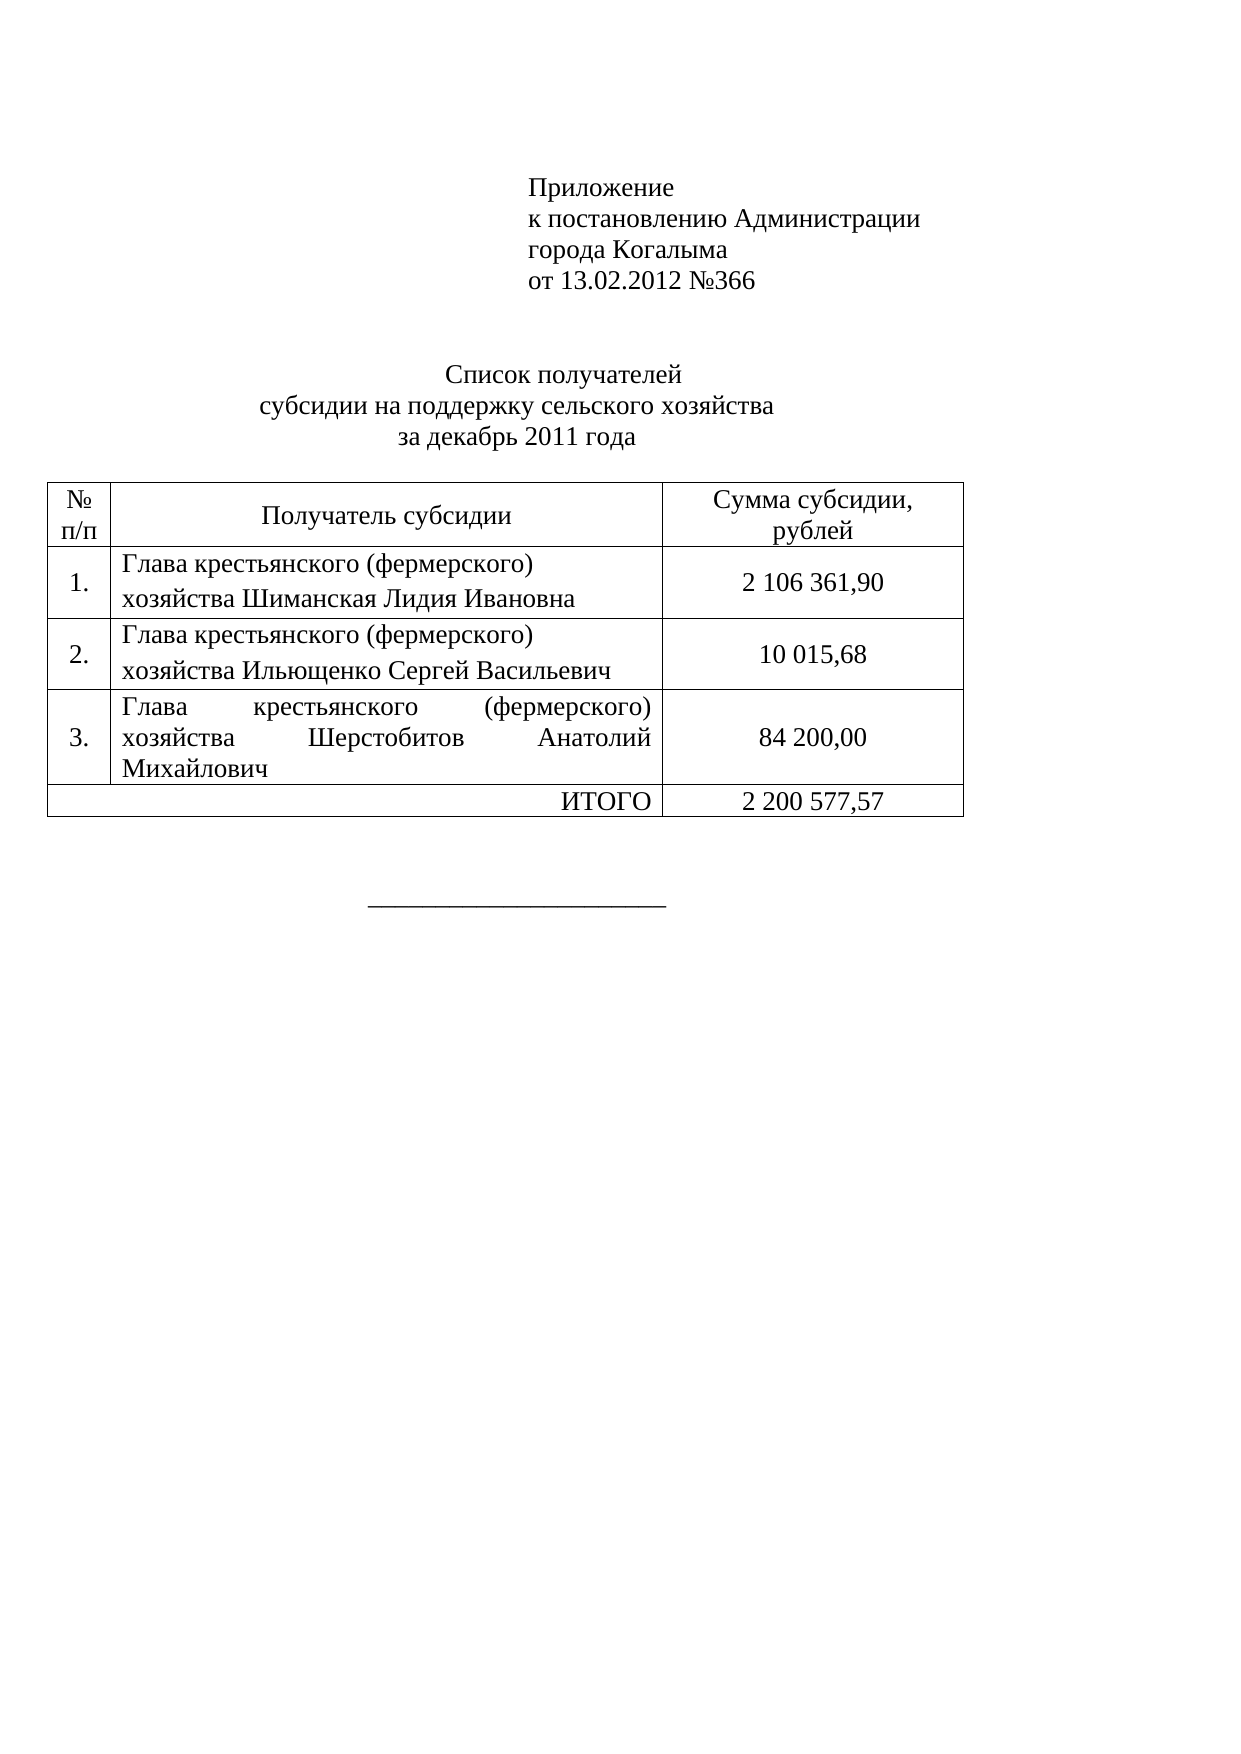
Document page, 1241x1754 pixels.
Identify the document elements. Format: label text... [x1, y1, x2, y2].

text за декабрь 2011 года [59, 420, 974, 451]
text Приложение [59, 171, 974, 202]
text ______________________ [59, 879, 974, 910]
table_cell 2. [48, 619, 110, 689]
table_cell Глава крестьянского (фермерского) хозяйства Шиманская Лидия Ивановна [111, 547, 662, 617]
table_cell 2 200 577,57 [663, 785, 963, 816]
text от 13.02.2012 №366 [59, 264, 974, 295]
table_cell 3. [48, 690, 110, 784]
text к постановлению Администрации [59, 202, 974, 233]
table_header Получатель субсидии [111, 483, 662, 546]
table_cell Глава крестьянского (фермерского) хозяйства Ильющенко Сергей Васильевич [111, 619, 662, 689]
table_cell 2 106 361,90 [663, 547, 963, 617]
text города Когалыма [59, 233, 974, 264]
text Список получателей [59, 358, 974, 389]
table_cell 1. [48, 547, 110, 617]
table_cell Глава крестьянского (фермерского) хозяйства Шерстобитов Анатолий Михайлович [111, 690, 662, 784]
table_cell ИТОГО [48, 785, 662, 816]
table_header Сумма субсидии, рублей [663, 483, 963, 546]
text субсидии на поддержку сельского хозяйства [59, 389, 974, 420]
table_header № п/п [48, 483, 110, 546]
table_cell 10 015,68 [663, 619, 963, 689]
table_cell 84 200,00 [663, 690, 963, 784]
